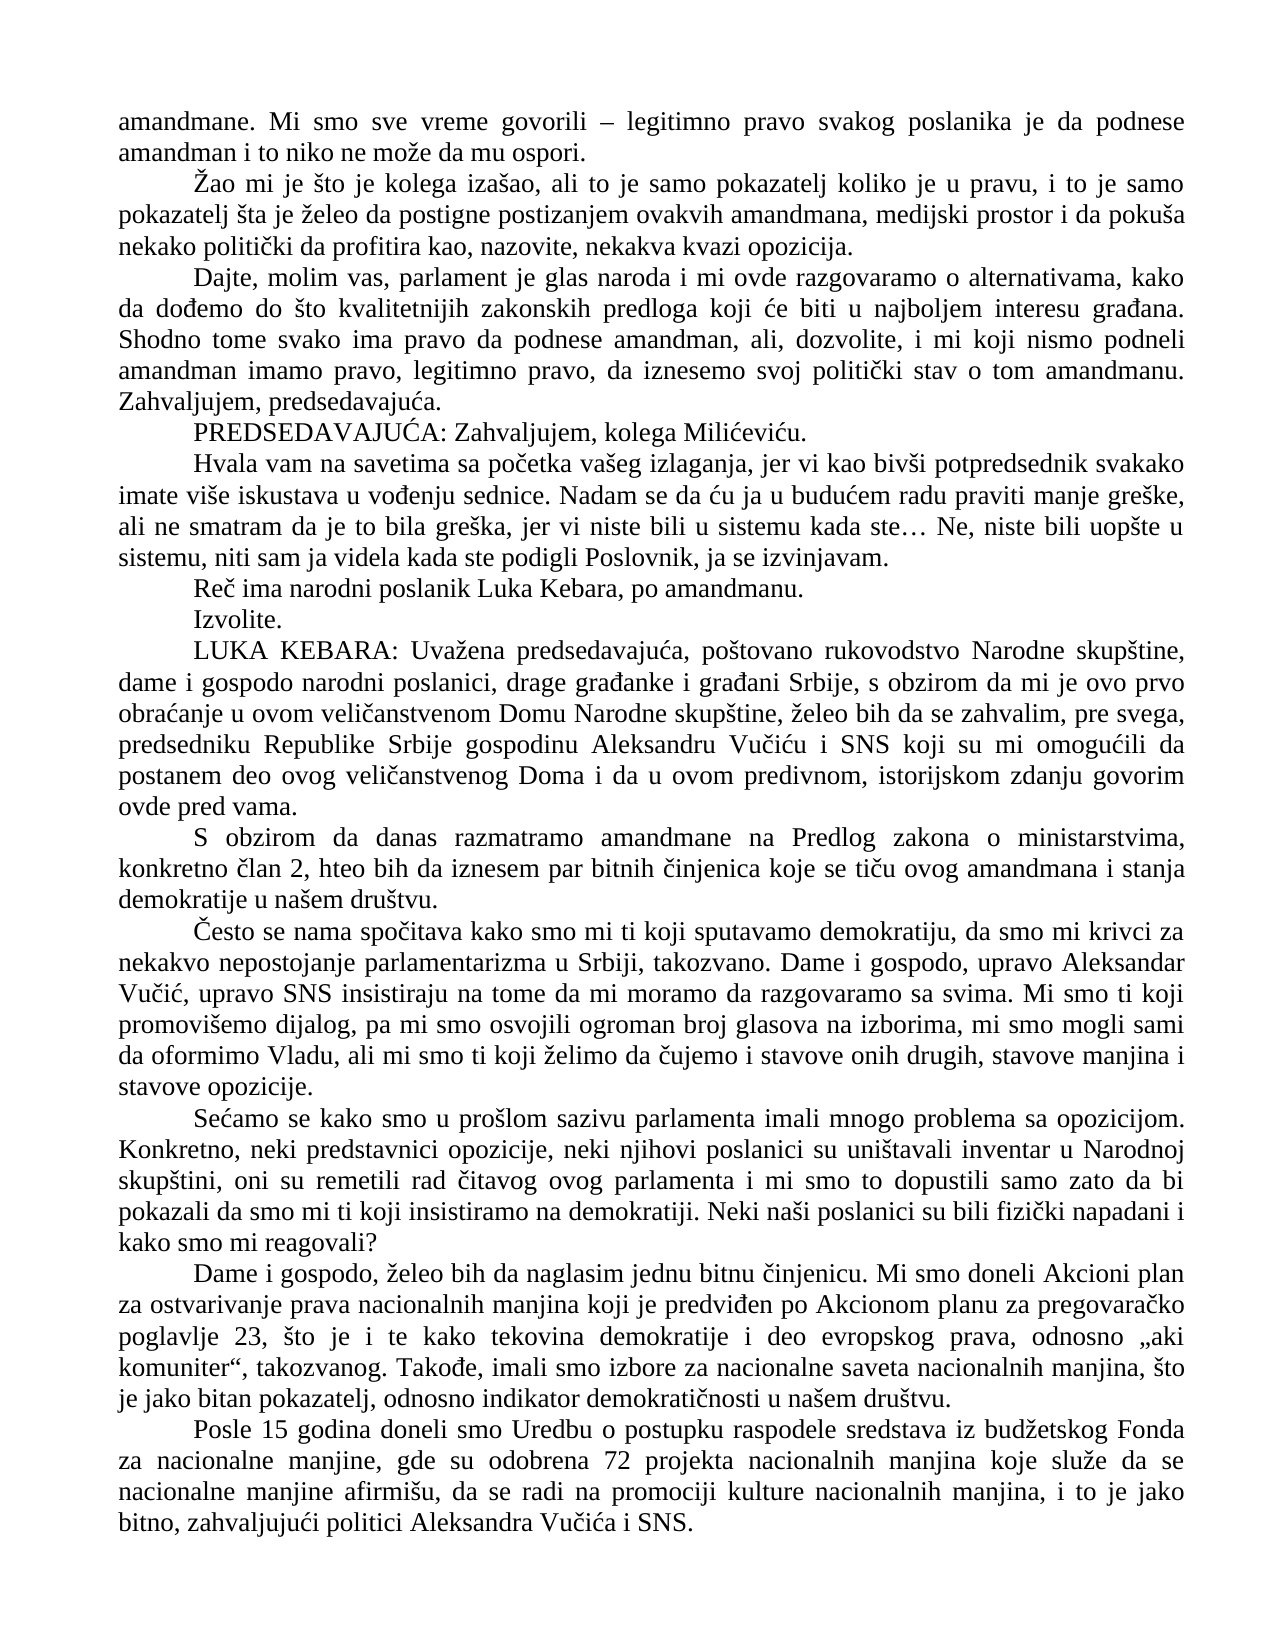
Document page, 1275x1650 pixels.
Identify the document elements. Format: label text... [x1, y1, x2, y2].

text Reč ima narodni poslanik Luka Kebara, po amandmanu. [118, 572, 1186, 603]
text Dame i gospodo, želeo bih da naglasim jednu bitnu činjenicu. Mi smo doneli Akcioni plan za ostvarivanje prava nacionalnih manjina koji je predviđen po Akcionom planu za pregovaračko poglavlje 23, što je i te kako tekovina demokratije i deo evropskog prava, odnosno „aki komuniter“, takozvanog. Takođe, imali smo izbore za nacionalne saveta nacionalnih manjina, što je jako bitan pokazatelj, odnosno indikator demokratičnosti u našem društvu. [118, 1257, 1186, 1413]
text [118, 105, 1186, 167]
text Posle 15 godina doneli smo Uredbu o postupku raspodele sredstava iz budžetskog Fonda za nacionalne manjine, gde su odobrena 72 projekta nacionalnih manjina koje služe da se nacionalne manjine afirmišu, da se radi na promociji kulture nacionalnih manjina, i to je jako bitno, zahvaljujući politici Aleksandra Vučića i SNS. [118, 1413, 1186, 1538]
text Dajte, molim vas, parlament je glas naroda i mi ovde razgovaramo o alternativama, kako da dođemo do što kvalitetnijih zakonskih predloga koji će biti u najboljem interesu građana. Shodno tome svako ima pravo da podnese amandman, ali, dozvolite, i mi koji nismo podneli amandman imamo pravo, legitimno pravo, da iznesemo svoj politički stav o tom amandmanu. Zahvaljujem, predsedavajuća. [118, 261, 1186, 416]
text Izvolite. [118, 603, 1186, 634]
text S obzirom da danas razmatramo amandmane na Predlog zakona o ministarstvima, konkretno član 2, hteo bih da iznesem par bitnih činjenica koje se tiču ovog amandmana i stanja demokratije u našem društvu. [118, 821, 1186, 915]
text Često se nama spočitava kako smo mi ti koji sputavamo demokratiju, da smo mi krivci za nekakvo nepostojanje parlamentarizma u Srbiji, takozvano. Dame i gospodo, upravo Aleksandar Vučić, upravo SNS insistiraju na tome da mi moramo da razgovaramo sa svima. Mi smo ti koji promovišemo dijalog, pa mi smo osvojili ogroman broj glasova na izborima, mi smo mogli sami da oformimo Vladu, ali mi smo ti koji želimo da čujemo i stavove onih drugih, stavove manjina i stavove opozicije. [118, 915, 1186, 1102]
text Sećamo se kako smo u prošlom sazivu parlamenta imali mnogo problema sa opozicijom. Konkretno, neki predstavnici opozicije, neki njihovi poslanici su uništavali inventar u Narodnoj skupštini, oni su remetili rad čitavog ovog parlamenta i mi smo to dopustili samo zato da bi pokazali da smo mi ti koji insistiramo na demokratiji. Neki naši poslanici su bili fizički napadani i kako smo mi reagovali? [118, 1102, 1186, 1257]
text LUKA KEBARA: Uvažena predsedavajuća, poštovano rukovodstvo Narodne skupštine, dame i gospodo narodni poslanici, drage građanke i građani Srbije, s obzirom da mi je ovo prvo obraćanje u ovom veličanstvenom Domu Narodne skupštine, želeo bih da se zahvalim, pre svega, predsedniku Republike Srbije gospodinu Aleksandru Vučiću i SNS koji su mi omogućili da postanem deo ovog veličanstvenog Doma i da u ovom predivnom, istorijskom zdanju govorim ovde pred vama. [118, 634, 1186, 821]
text PREDSEDAVAJUĆA: Zahvaljujem, kolega Milićeviću. [118, 416, 1186, 448]
text Hvala vam na savetima sa početka vašeg izlaganja, jer vi kao bivši potpredsednik svakako imate više iskustava u vođenju sednice. Nadam se da ću ja u budućem radu praviti manje greške, ali ne smatram da je to bila greška, jer vi niste bili u sistemu kada ste… Ne, niste bili uopšte u sistemu, niti sam ja videla kada ste podigli Poslovnik, ja se izvinjavam. [118, 448, 1186, 572]
text Žao mi je što je kolega izašao, ali to je samo pokazatelj koliko je u pravu, i to je samo pokazatelj šta je želeo da postigne postizanjem ovakvih amandmana, medijski prostor i da pokuša nekako politički da profitira kao, nazovite, nekakva kvazi opozicija. [118, 167, 1186, 261]
